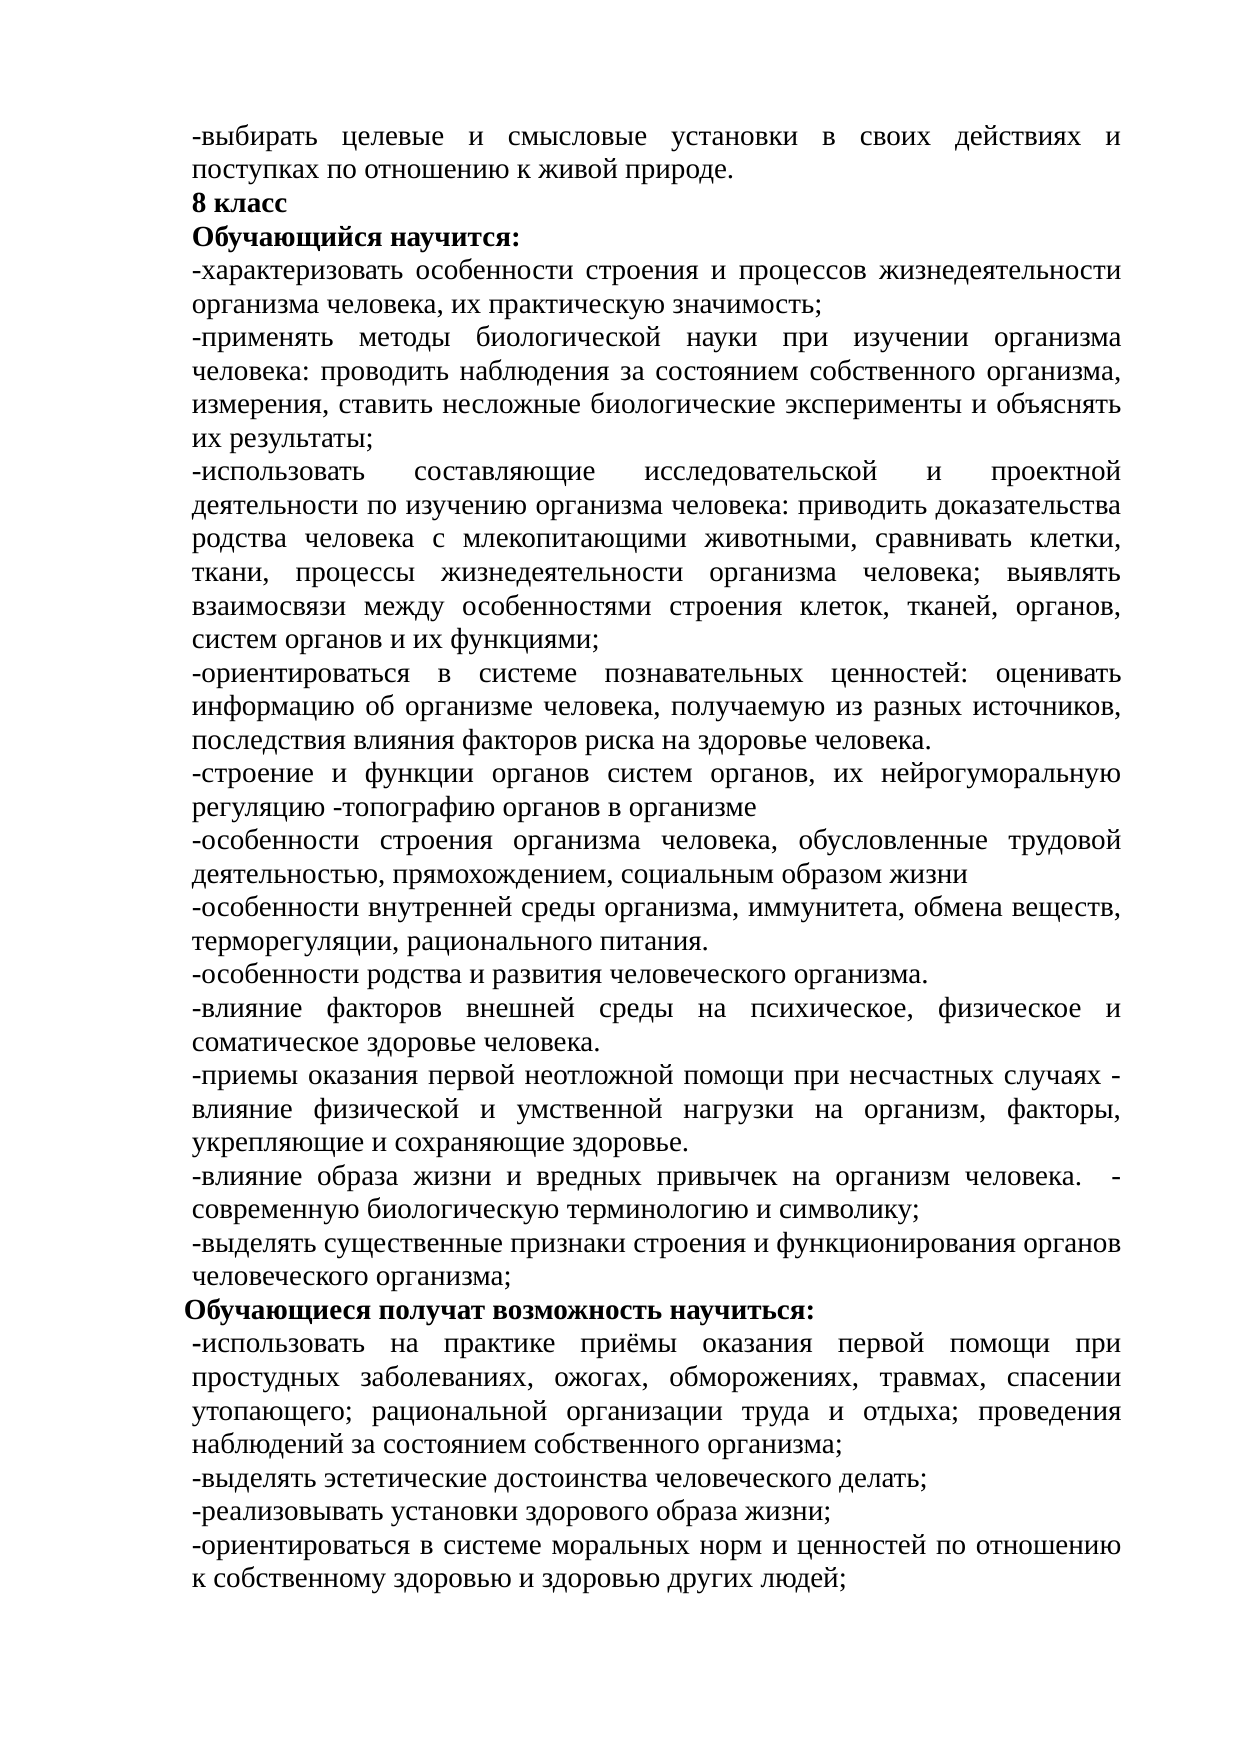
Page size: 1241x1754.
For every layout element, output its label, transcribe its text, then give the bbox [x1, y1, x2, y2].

text -применять методы биологической науки при изучении организма человека: проводить наблюдения за состоянием собственного организма, измерения, ставить несложные биологические эксперименты и объяснять их результаты; [192, 319, 1122, 453]
text -характеризовать особенности строения и процессов жизнедеятельности организма человека, их практическую значимость; [192, 252, 1122, 319]
text -ориентироваться в системе моральных норм и ценностей по отношению к собственному здоровью и здоровью других людей; [192, 1527, 1122, 1594]
text -выделять существенные признаки строения и функционирования органов человеческого организма; [192, 1225, 1122, 1292]
text -использовать составляющие исследовательской и проектной деятельности по изучению организма человека: приводить доказательства родства человека с млекопитающими животными, сравнивать клетки, ткани, процессы жизнедеятельности организма человека; выявлять взаимосвязи между особенностями строения клеток, тканей, органов, систем органов и их функциями; [192, 453, 1122, 655]
text -использовать на практике приёмы оказания первой помощи при простудных заболеваниях, ожогах, обморожениях, травмах, спасении утопающего; рациональной организации труда и отдыха; проведения наблюдений за состоянием собственного организма; [192, 1326, 1122, 1460]
text Обучающийся научится: [192, 219, 1122, 252]
text -влияние факторов внешней среды на психическое, физическое и соматическое здоровье человека. [192, 990, 1122, 1057]
text -особенности родства и развития человеческого организма. [192, 957, 1122, 990]
text -влияние образа жизни и вредных привычек на организм человека. -современную биологическую терминологию и символику; [192, 1158, 1122, 1225]
text -строение и функции органов систем органов, их нейрогуморальную регуляцию -топографию органов в организме [192, 755, 1122, 822]
text -особенности строения организма человека, обусловленные трудовой деятельностью, прямохождением, социальным образом жизни [192, 822, 1122, 889]
text -реализовывать установки здорового образа жизни; [192, 1493, 1122, 1527]
text -выделять эстетические достоинства человеческого делать; [192, 1460, 1122, 1493]
text -выбирать целевые и смысловые установки в своих действиях и поступках по отношению к живой природе. [192, 118, 1122, 185]
text Обучающиеся получат возможность научиться: [118, 1292, 1122, 1326]
text -приемы оказания первой неотложной помощи при несчастных случаях -влияние физической и умственной нагрузки на организм, факторы, укрепляющие и сохраняющие здоровье. [192, 1057, 1122, 1158]
text -особенности внутренней среды организма, иммунитета, обмена веществ, терморегуляции, рационального питания. [192, 889, 1122, 957]
text -ориентироваться в системе познавательных ценностей: оценивать информацию об организме человека, получаемую из разных источников, последствия влияния факторов риска на здоровье человека. [192, 655, 1122, 755]
text 8 класс [192, 185, 1122, 219]
